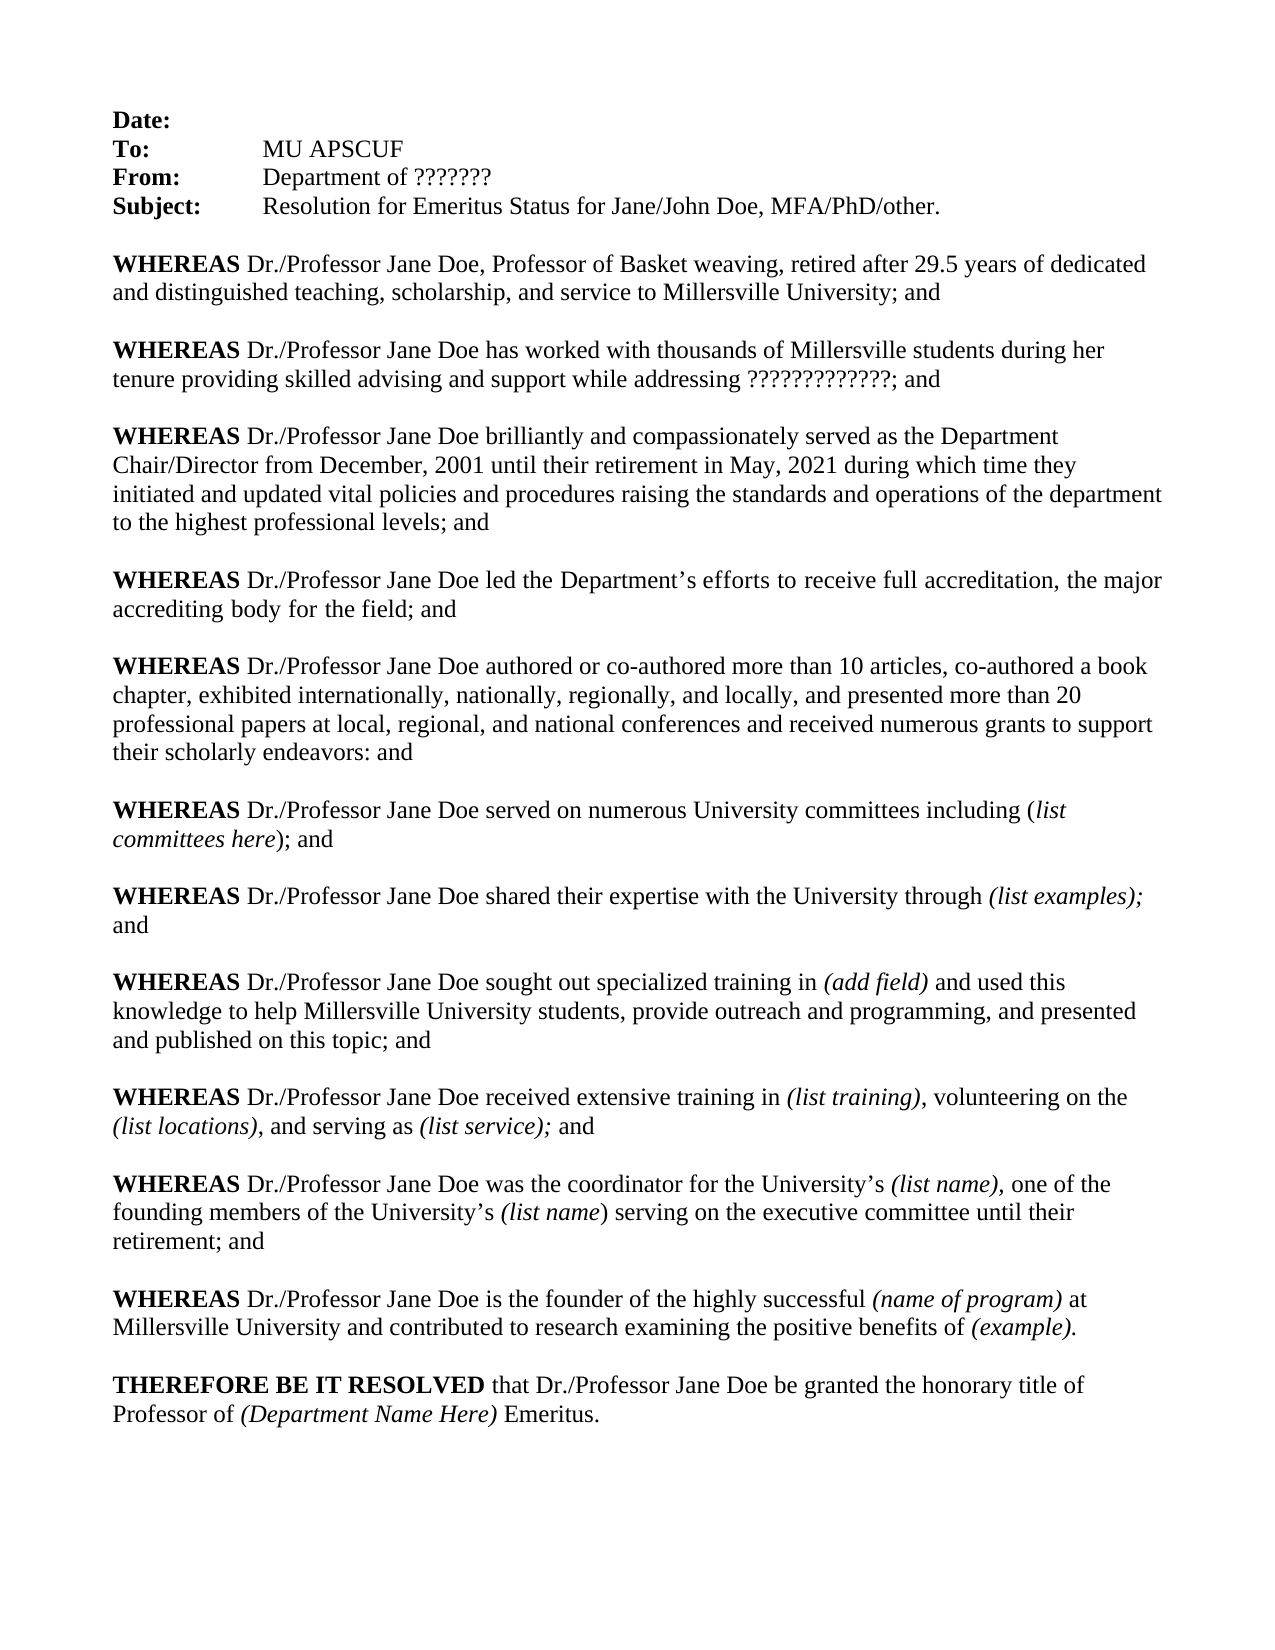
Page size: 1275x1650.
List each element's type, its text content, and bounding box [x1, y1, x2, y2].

text WHEREAS Dr./Professor Jane Doe sought out specialized training in (add field) and used this knowledge to help Millersville University students, provide outreach and programming, and presented and published on this topic; and [112, 967, 1162, 1054]
text WHEREAS Dr./Professor Jane Doe shared their expertise with the University through (list examples); and [112, 881, 1162, 939]
text WHEREAS Dr./Professor Jane Doe, Professor of Basket weaving, retired after 29.5 years of dedicated and distinguished teaching, scholarship, and service to Millersville University; and [112, 249, 1162, 306]
text WHEREAS Dr./Professor Jane Doe brilliantly and compassionately served as the Department Chair/Director from December, 2001 until their retirement in May, 2021 during which time they initiated and updated vital policies and procedures raising the standards and operations of the department to the highest professional levels; and [112, 421, 1162, 536]
text Subject: Resolution for Emeritus Status for Jane/John Doe, MFA/PhD/other. [112, 191, 1162, 220]
text WHEREAS Dr./Professor Jane Doe has worked with thousands of Millersville students during her tenure providing skilled advising and support while addressing ?????????????; and [112, 335, 1162, 392]
text WHEREAS Dr./Professor Jane Doe received extensive training in (list training), volunteering on the (list locations), and serving as (list service); and [112, 1082, 1162, 1140]
text To: MU APSCUF [112, 134, 1162, 162]
text THEREFORE BE IT RESOLVED that Dr./Professor Jane Doe be granted the honorary title of Professor of (Department Name Here) Emeritus. [112, 1370, 1162, 1427]
text WHEREAS Dr./Professor Jane Doe is the founder of the highly successful (name of program) at Millersville University and contributed to research examining the positive benefits of (example). [112, 1284, 1162, 1341]
text WHEREAS Dr./Professor Jane Doe served on numerous University committees including (list committees here); and [112, 795, 1162, 852]
text WHEREAS Dr./Professor Jane Doe was the coordinator for the University’s (list name), one of the founding members of the University’s (list name) serving on the executive committee until their retirement; and [112, 1169, 1162, 1255]
text WHEREAS Dr./Professor Jane Doe led the Department’s efforts to receive full accreditation, the major accrediting body for the field; and [112, 565, 1162, 622]
text From: Department of ??????? [112, 162, 1162, 191]
text WHEREAS Dr./Professor Jane Doe authored or co-authored more than 10 articles, co-authored a book chapter, exhibited internationally, nationally, regionally, and locally, and presented more than 20 professional papers at local, regional, and national conferences and received numerous grants to support their scholarly endeavors: and [112, 651, 1162, 766]
text Date: [112, 105, 1162, 134]
